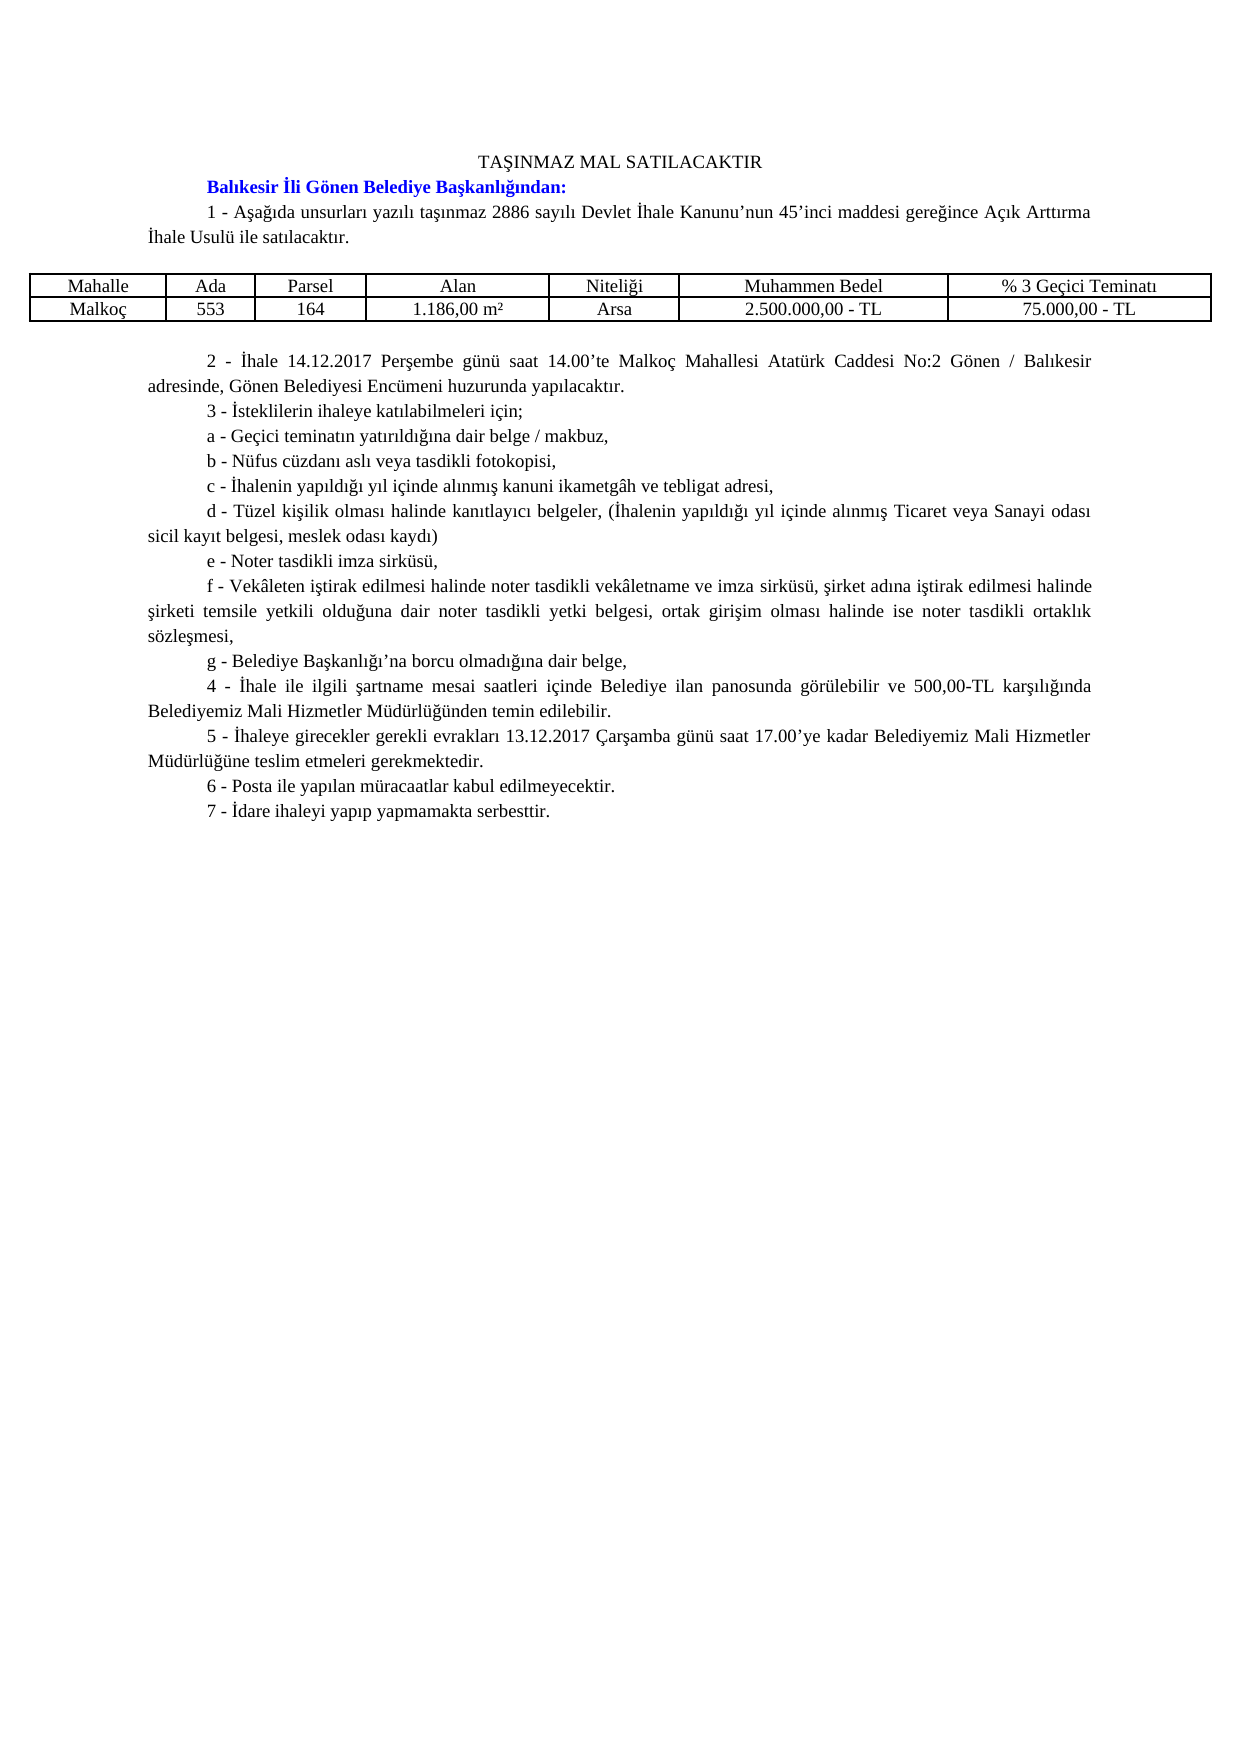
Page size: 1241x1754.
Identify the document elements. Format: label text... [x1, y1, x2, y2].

table_header Mahalle [31, 275, 165, 296]
text 7 - İdare ihaleyi yapıp yapmamakta serbesttir. [148, 797, 1093, 822]
text g - Belediye Başkanlığı’na borcu olmadığına dair belge, [148, 647, 1093, 672]
table_cell Arsa [550, 298, 678, 320]
text b - Nüfus cüzdanı aslı veya tasdikli fotokopisi, [148, 447, 1093, 472]
text 2 - İhale 14.12.2017 Perşembe günü saat 14.00’te Malkoç Mahallesi Atatürk Caddesi No:2 Gönen / Balıkesir adresinde, Gönen Belediyesi Encümeni huzurunda yapılacaktır. [148, 347, 1093, 397]
table_cell Malkoç [31, 298, 165, 320]
text d - Tüzel kişilik olması halinde kanıtlayıcı belgeler, (İhalenin yapıldığı yıl içinde alınmış Ticaret veya Sanayi odası sicil kayıt belgesi, meslek odası kaydı) [148, 497, 1093, 547]
text f - Vekâleten iştirak edilmesi halinde noter tasdikli vekâletname ve imza sirküsü, şirket adına iştirak edilmesi halinde şirketi temsile yetkili olduğuna dair noter tasdikli yetki belgesi, ortak girişim olması halinde ise noter tasdikli ortaklık sözleşmesi, [148, 572, 1093, 647]
table_header Muhammen Bedel [680, 275, 947, 296]
text 5 - İhaleye girecekler gerekli evrakları 13.12.2017 Çarşamba günü saat 17.00’ye kadar Belediyemiz Mali Hizmetler Müdürlüğüne teslim etmeleri gerekmektedir. [148, 722, 1093, 772]
text e - Noter tasdikli imza sirküsü, [148, 547, 1093, 572]
table_header % 3 Geçici Teminatı [949, 275, 1210, 296]
table_cell 1.186,00 m² [367, 298, 548, 320]
table_cell 75.000,00 - TL [949, 298, 1210, 320]
text 1 - Aşağıda unsurları yazılı taşınmaz 2886 sayılı Devlet İhale Kanunu’nun 45’inci maddesi gereğince Açık Arttırma İhale Usulü ile satılacaktır. [148, 198, 1093, 248]
text 6 - Posta ile yapılan müracaatlar kabul edilmeyecektir. [148, 772, 1093, 797]
table_header Niteliği [550, 275, 678, 296]
table_header Alan [367, 275, 548, 296]
text a - Geçici teminatın yatırıldığına dair belge / makbuz, [148, 422, 1093, 447]
table_cell 2.500.000,00 - TL [680, 298, 947, 320]
text TAŞINMAZ MAL SATILACAKTIR [148, 148, 1093, 173]
table_cell 164 [256, 298, 365, 320]
text 4 - İhale ile ilgili şartname mesai saatleri içinde Belediye ilan panosunda görülebilir ve 500,00-TL karşılığında Belediyemiz Mali Hizmetler Müdürlüğünden temin edilebilir. [148, 672, 1093, 722]
table_header Ada [167, 275, 254, 296]
text Balıkesir İli Gönen Belediye Başkanlığından: [148, 173, 1093, 198]
text c - İhalenin yapıldığı yıl içinde alınmış kanuni ikametgâh ve tebligat adresi, [148, 472, 1093, 497]
table_header Parsel [256, 275, 365, 296]
table_cell 553 [167, 298, 254, 320]
text 3 - İsteklilerin ihaleye katılabilmeleri için; [148, 397, 1093, 422]
